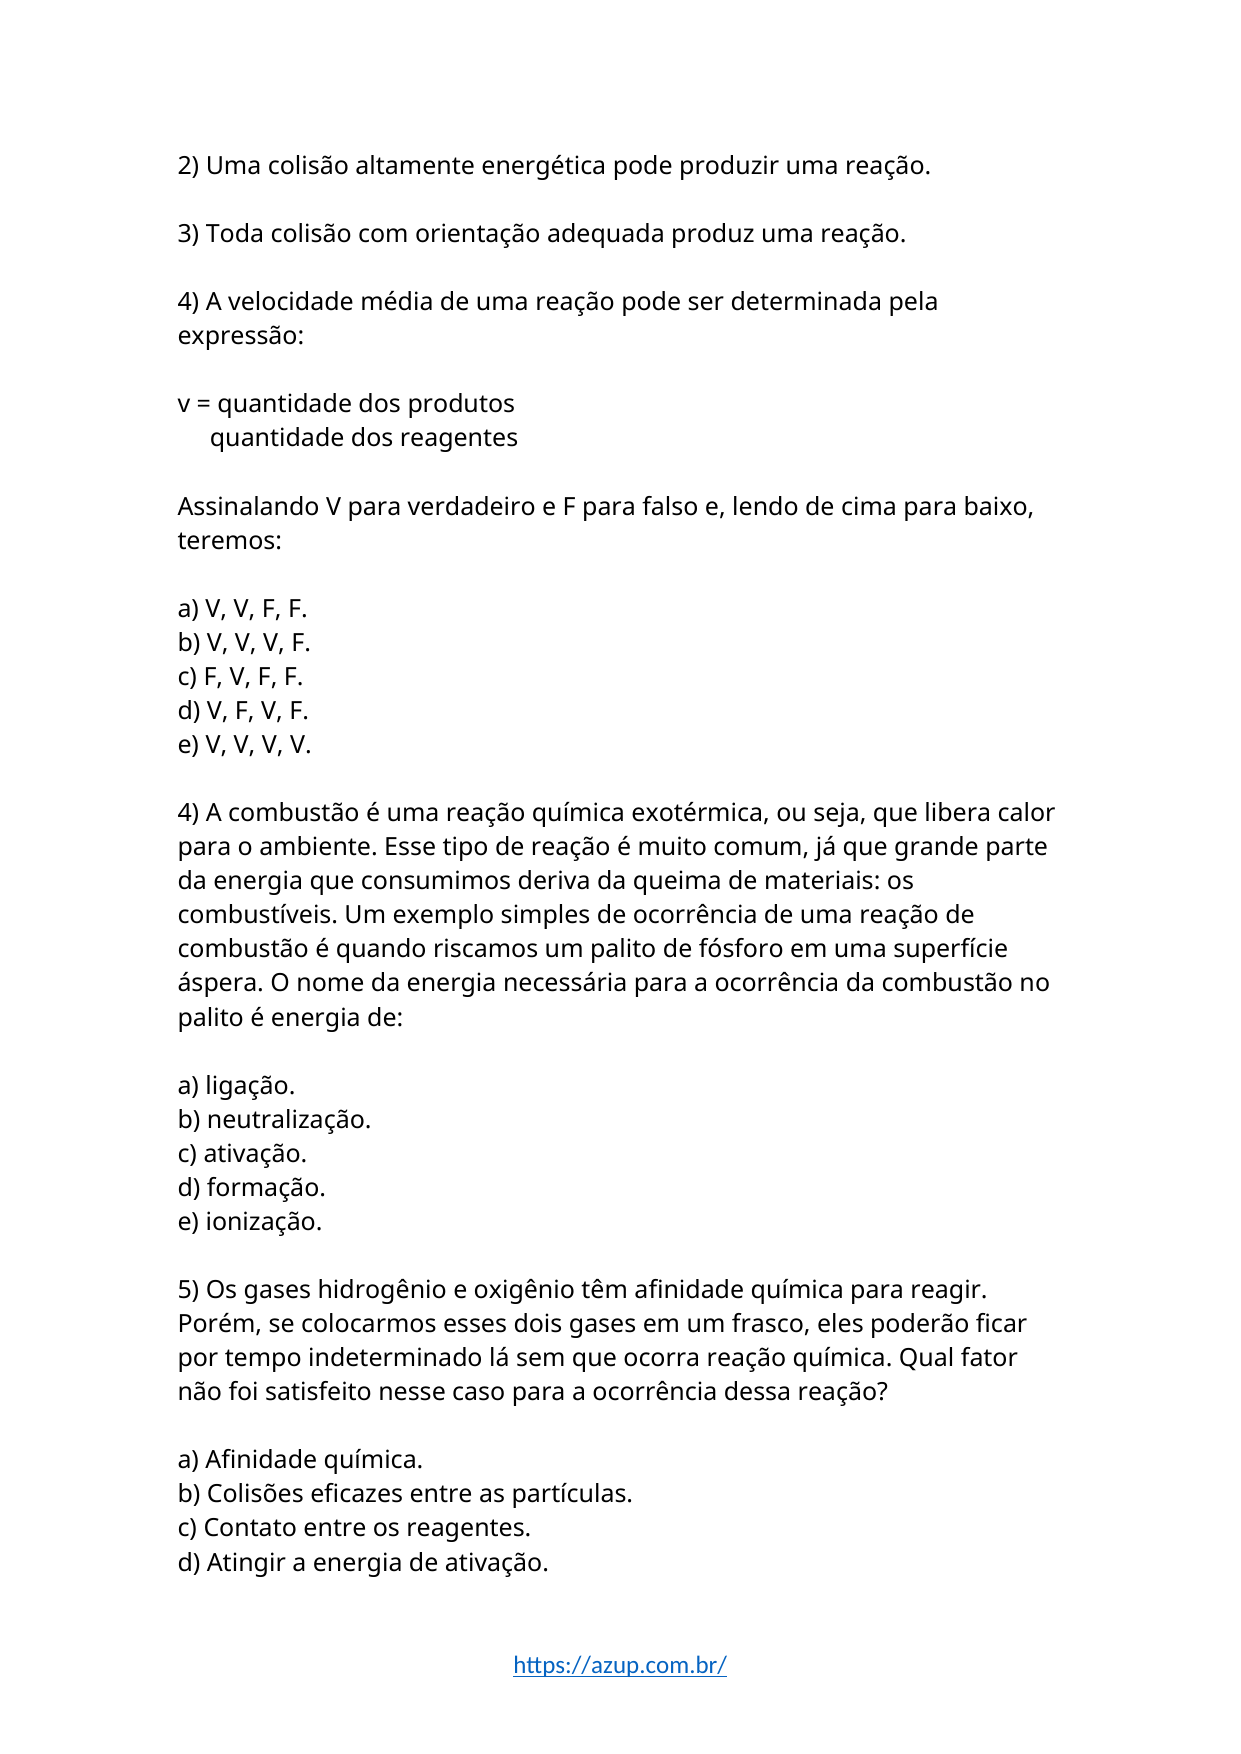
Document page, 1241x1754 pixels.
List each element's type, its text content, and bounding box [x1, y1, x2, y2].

text e) V, V, V, V. [177, 727, 1063, 761]
text c) ativação. [177, 1135, 1063, 1169]
text d) formação. [177, 1169, 1063, 1203]
text 4) A combustão é uma reação química exotérmica, ou seja, que libera calor para o ambiente. Esse tipo de reação é muito comum, já que grande parte da energia que consumimos deriva da queima de materiais: os combustíveis. Um exemplo simples de ocorrência de uma reação de combustão é quando riscamos um palito de fósforo em uma superfície áspera. O nome da energia necessária para a ocorrência da combustão no palito é energia de: [177, 795, 1063, 1033]
text b) Colisões eficazes entre as partículas. [177, 1476, 1063, 1510]
text Assinalando V para verdadeiro e F para falso e, lendo de cima para baixo, teremos: [177, 488, 1063, 556]
text quantidade dos reagentes [177, 420, 1063, 454]
text c) Contato entre os reagentes. [177, 1510, 1063, 1544]
text a) Afinidade química. [177, 1442, 1063, 1476]
text v = quantidade dos produtos [177, 386, 1063, 420]
text 3) Toda colisão com orientação adequada produz uma reação. [177, 216, 1063, 250]
text 4) A velocidade média de uma reação pode ser determinada pela expressão: [177, 284, 1063, 352]
text c) F, V, F, F. [177, 658, 1063, 693]
text a) V, V, F, F. [177, 590, 1063, 624]
text 2) Uma colisão altamente energética pode produzir uma reação. [177, 148, 1063, 182]
text e) ionização. [177, 1203, 1063, 1238]
text b) V, V, V, F. [177, 624, 1063, 658]
text d) Atingir a energia de ativação. [177, 1544, 1063, 1578]
text d) V, F, V, F. [177, 693, 1063, 727]
text a) ligação. [177, 1067, 1063, 1101]
text 5) Os gases hidrogênio e oxigênio têm afinidade química para reagir. Porém, se colocarmos esses dois gases em um frasco, eles poderão ficar por tempo indeterminado lá sem que ocorra reação química. Qual fator não foi satisfeito nesse caso para a ocorrência dessa reação? [177, 1272, 1063, 1408]
text b) neutralização. [177, 1101, 1063, 1135]
